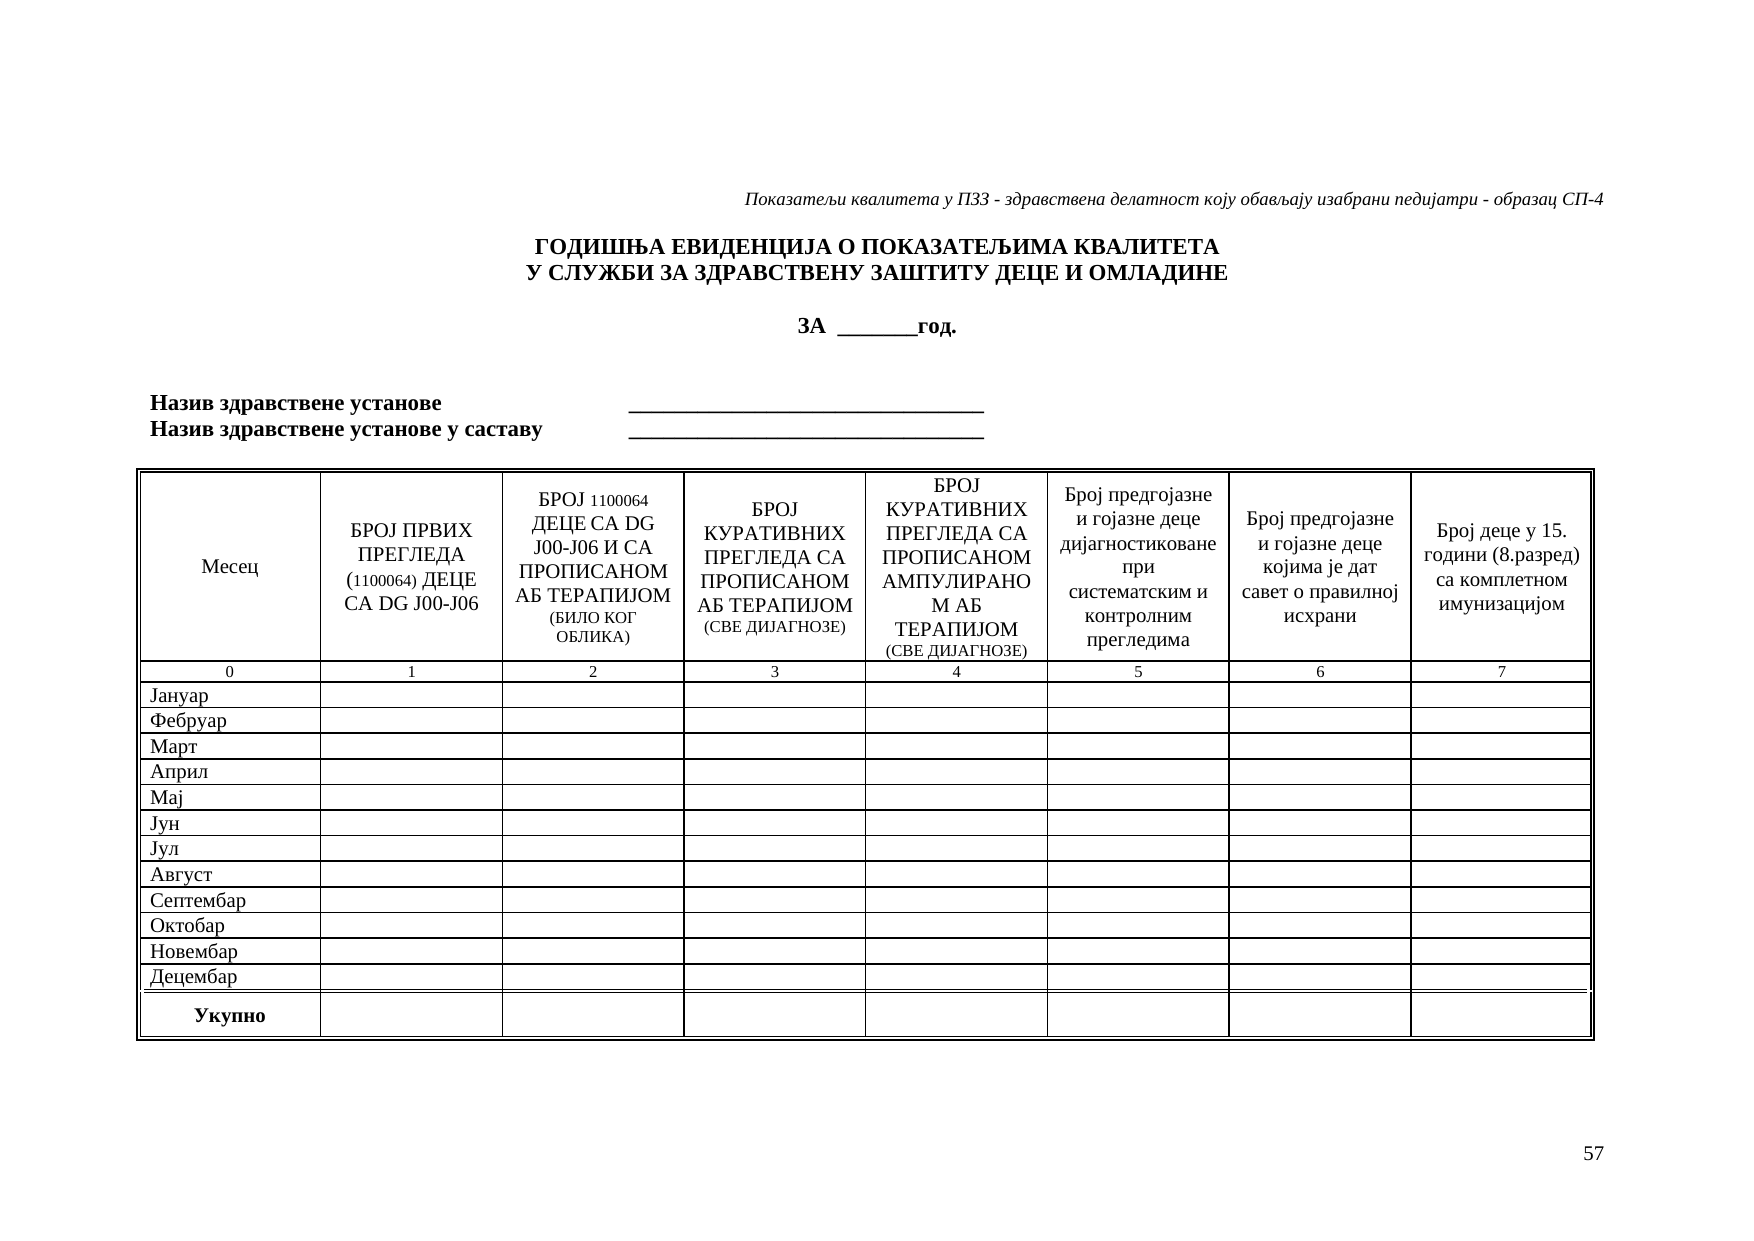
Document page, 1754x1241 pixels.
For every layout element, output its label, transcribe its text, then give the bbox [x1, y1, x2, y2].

table_cell Јул [141, 836, 320, 860]
table_cell 0 [141, 662, 320, 681]
table_cell [321, 811, 502, 835]
table_cell [685, 993, 865, 1036]
table_cell [1048, 708, 1228, 732]
table_cell Септембар [141, 888, 320, 912]
table_cell 3 [685, 662, 865, 681]
table_cell [503, 734, 683, 758]
table_cell 7 [1412, 662, 1590, 681]
table_cell [685, 734, 865, 758]
table_cell [1412, 939, 1590, 963]
table_cell [503, 993, 683, 1036]
table_cell [685, 913, 865, 937]
table_cell [1230, 888, 1410, 912]
table_cell [1230, 734, 1410, 758]
table_cell [1412, 836, 1590, 860]
table_cell [866, 888, 1047, 912]
table_cell [1412, 811, 1590, 835]
table_cell [321, 939, 502, 963]
table_cell [1048, 734, 1228, 758]
table_cell [1412, 965, 1590, 988]
table_cell [685, 836, 865, 860]
table_cell [503, 708, 683, 732]
table_cell [685, 760, 865, 783]
table_cell [685, 708, 865, 732]
table_cell [1230, 760, 1410, 783]
table_cell [503, 811, 683, 835]
table_cell [866, 993, 1047, 1036]
table_cell [1412, 785, 1590, 809]
table_cell [321, 708, 502, 732]
table_cell [321, 965, 502, 988]
table_cell [1048, 683, 1228, 707]
table_cell [685, 965, 865, 988]
table_cell [321, 836, 502, 860]
table_cell [866, 913, 1047, 937]
table_cell [1230, 811, 1410, 835]
table_cell [866, 862, 1047, 886]
table_cell [866, 965, 1047, 988]
table_cell [1230, 965, 1410, 988]
table_header Број предгојазне и гојазне деце дијагностиковане при систематским и контролним прегледима [1048, 473, 1228, 660]
table_cell [503, 888, 683, 912]
text ГОДИШЊА ЕВИДЕНЦИЈА О ПОКАЗАТЕЉИМА КВАЛИТЕТА [150, 233, 1604, 259]
table_cell [1412, 760, 1590, 783]
table_cell [685, 888, 865, 912]
table_cell [1230, 785, 1410, 809]
table_cell Март [141, 734, 320, 758]
table_cell [503, 913, 683, 937]
table_cell [1230, 939, 1410, 963]
table_cell [1048, 785, 1228, 809]
table_cell [1048, 836, 1228, 860]
table_cell 2 [503, 662, 683, 681]
table_cell [1412, 683, 1590, 707]
table_cell [1412, 734, 1590, 758]
table_cell 1 [321, 662, 502, 681]
table_cell [866, 785, 1047, 809]
table_cell [321, 862, 502, 886]
table_cell [321, 734, 502, 758]
table_cell [321, 760, 502, 783]
table_cell [1412, 913, 1590, 937]
table_cell [685, 811, 865, 835]
table_header Број деце у 15. години (8.разред) са комплетном имунизацијом [1412, 473, 1590, 660]
text Назив здравствене установе у саставу _______________________________ [150, 415, 1604, 442]
table_cell Јануар [141, 683, 320, 707]
table_cell [1230, 708, 1410, 732]
table_cell [685, 862, 865, 886]
table_cell Новембар [141, 939, 320, 963]
table_cell [866, 734, 1047, 758]
table_cell [685, 683, 865, 707]
table_cell [1230, 913, 1410, 937]
table_cell [503, 862, 683, 886]
table_cell [685, 785, 865, 809]
table_cell [866, 811, 1047, 835]
table_cell 5 [1048, 662, 1228, 681]
table_cell [1412, 708, 1590, 732]
table_cell [1048, 862, 1228, 886]
table_cell [1048, 913, 1228, 937]
table_cell [1230, 836, 1410, 860]
table_cell [1230, 683, 1410, 707]
table_cell [1412, 862, 1590, 886]
table_cell Укупно [139, 989, 320, 1036]
text Назив здравствене установе _______________________________ [150, 389, 1604, 415]
table_cell [866, 760, 1047, 783]
table_cell [1048, 811, 1228, 835]
table_cell Јун [141, 811, 320, 835]
table_cell [321, 913, 502, 937]
table_header Месец [141, 473, 320, 660]
table_cell [321, 683, 502, 707]
table_cell [1048, 939, 1228, 963]
table_cell Мај [141, 785, 320, 809]
table_cell [1412, 888, 1590, 912]
table_cell Октобар [141, 913, 320, 937]
table_header Број предгојазне и гојазне деце којима је дат савет о правилној исхрани [1230, 473, 1410, 660]
table_cell 4 [866, 662, 1047, 681]
table_cell [1230, 862, 1410, 886]
table_header Број куративних прегледа са прописаном АБ терапијом (све дијагнозе) [685, 473, 865, 660]
table_header Број првих прегледа (1100064) деце са Dg J00-J06 [321, 473, 502, 660]
table_cell [321, 888, 502, 912]
text Показатељи квалитета у ПЗЗ - здравствена делатност коју обављају изабрани педијатри - образац СП-4 [150, 187, 1604, 209]
table_cell [866, 683, 1047, 707]
table_cell [1048, 888, 1228, 912]
table_cell [866, 836, 1047, 860]
table_cell [503, 965, 683, 988]
table_cell Август [141, 862, 320, 886]
table_cell [321, 993, 502, 1036]
table_cell [1412, 989, 1593, 1036]
table_cell [1048, 760, 1228, 783]
table_cell [866, 708, 1047, 732]
table_cell [503, 939, 683, 963]
table_cell [503, 836, 683, 860]
table_cell [321, 785, 502, 809]
table_cell [503, 683, 683, 707]
table_cell Април [141, 760, 320, 783]
table_cell 6 [1230, 662, 1410, 681]
table_cell [503, 760, 683, 783]
table_cell [866, 939, 1047, 963]
table_cell [685, 939, 865, 963]
text ЗА _______год. [150, 312, 1604, 338]
table_header Број куративних прегледа са прописаном ампулираном АБ терапијом (све дијагнозе) [866, 473, 1047, 660]
table_cell [503, 785, 683, 809]
table_cell [1048, 993, 1228, 1036]
table_header Број 1100064 деце са Dg Ј00-Ј06 и са прописаном АБ терапијом (било ког облика) [503, 473, 683, 660]
table_cell Децембар [141, 965, 320, 988]
table_cell [1048, 965, 1228, 988]
table_cell Фебруар [141, 708, 320, 732]
table_cell [1230, 993, 1410, 1036]
text У СЛУЖБИ ЗА ЗДРАВСТВЕНУ ЗАШТИТУ ДЕЦЕ И ОМЛАДИНЕ [150, 259, 1604, 286]
